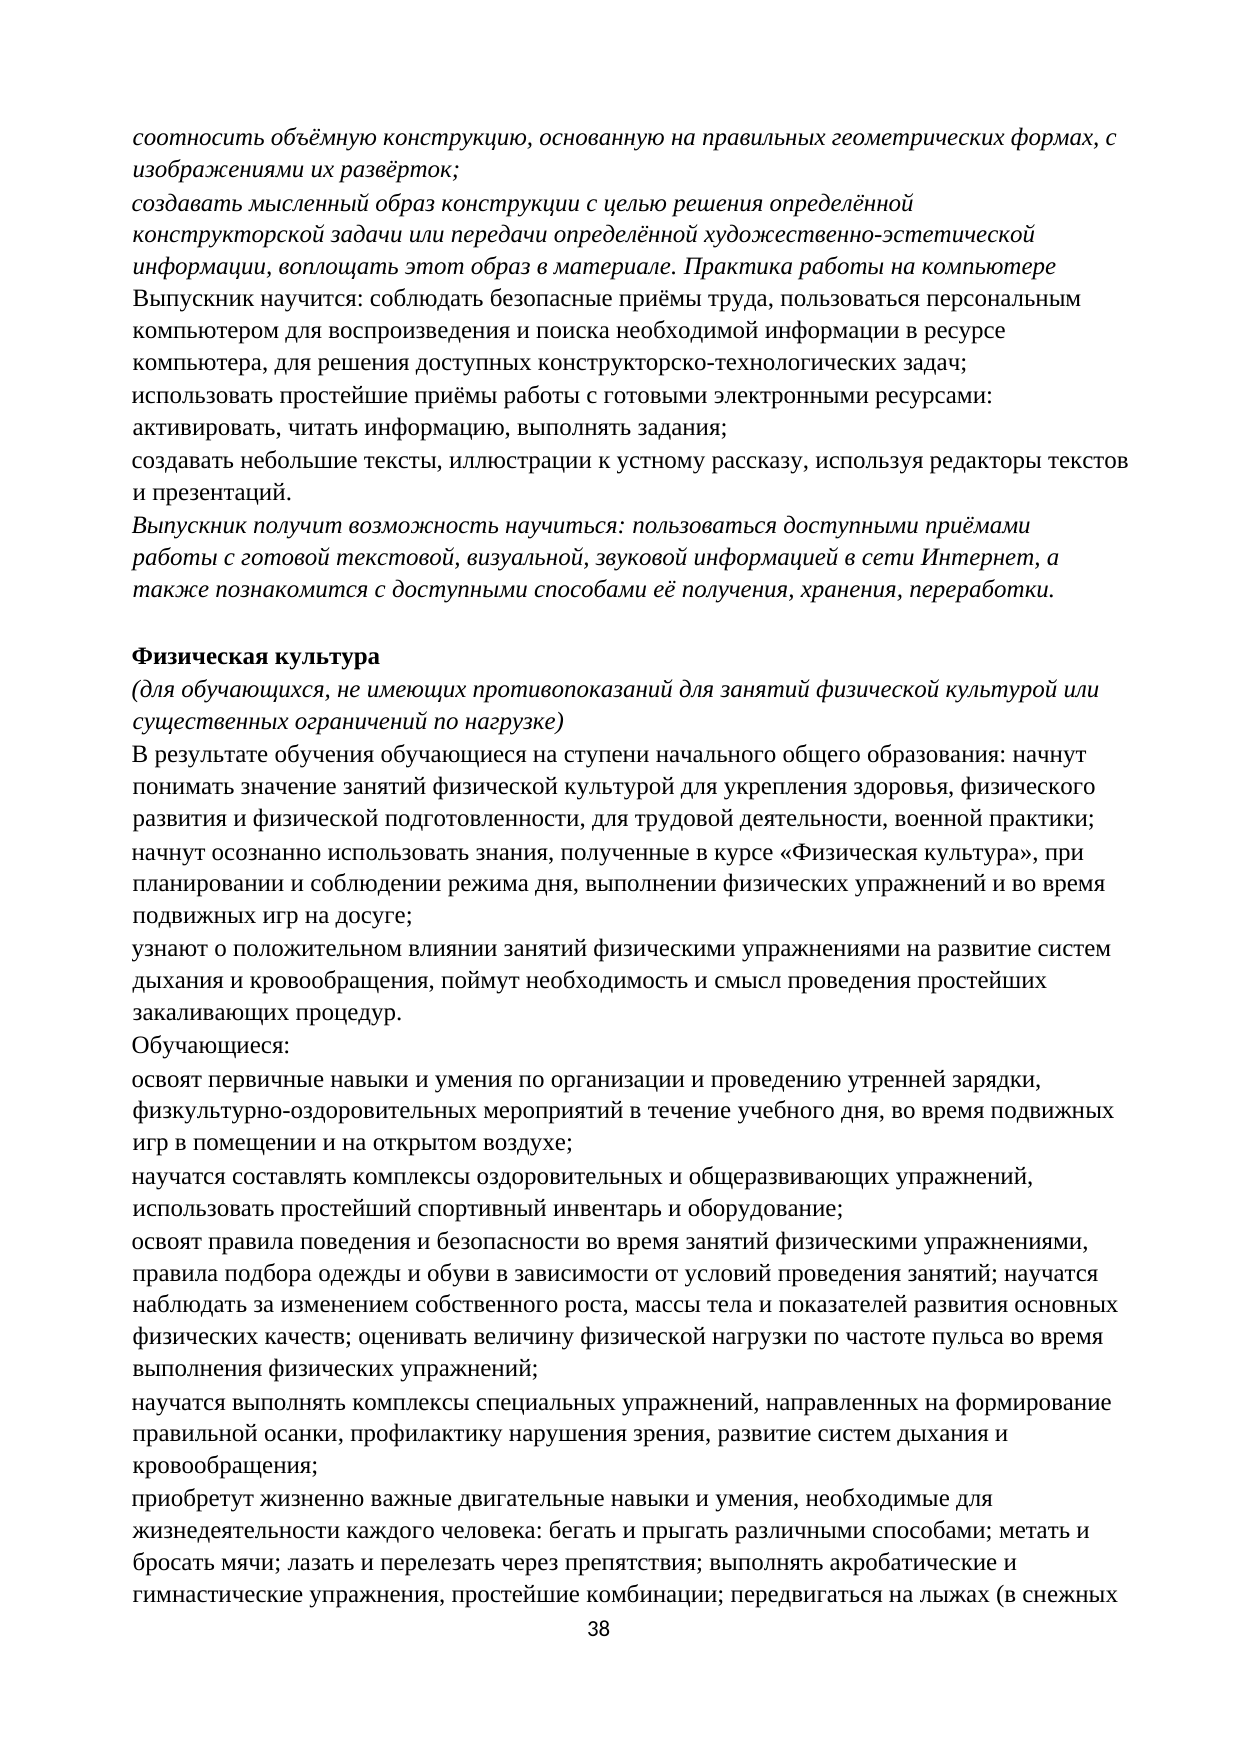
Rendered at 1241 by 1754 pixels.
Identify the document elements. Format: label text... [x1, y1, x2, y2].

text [131, 1483, 1146, 1608]
text узнают о положительном влиянии занятий физическими упражнениями на развитие систем дыхания и кровообращения, поймут необходимость и смысл проведения простейших закаливающих процедур. [131, 933, 1146, 1026]
text (для обучающихся, не имеющих противопоказаний для занятий физической культурой или существенных ограничений по нагрузке) [131, 674, 1151, 735]
text освоят первичные навыки и умения по организации и проведению утренней зарядки, физкультурно-оздоровительных мероприятий в течение учебного дня, во время подвижных игр в помещении и на открытом воздухе; [131, 1064, 1146, 1156]
text создавать небольшие тексты, иллюстрации к устному рассказу, используя редакторы текстов и презентаций. [131, 445, 1146, 506]
text освоят правила поведения и безопасности во время занятий физическими упражнениями, правила подбора одежды и обуви в зависимости от условий проведения занятий; научатся наблюдать за изменением собственного роста, массы тела и показателей развития основных физических качеств; оценивать величину физической нагрузки по частоте пульса во время выполнения физических упражнений; [131, 1226, 1146, 1382]
text Выпускник получит возможность научиться: пользоваться доступными приёмами работы с готовой текстовой, визуальной, звуковой информацией в сети Интернет, а также познакомится с доступными способами её получения, хранения, переработки. [131, 510, 1093, 603]
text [131, 122, 1151, 183]
text научатся составлять комплексы оздоровительных и общеразвивающих упражнений, использовать простейший спортивный инвентарь и оборудование; [131, 1161, 1146, 1221]
text создавать мысленный образ конструкции с целью решения определённой конструкторской задачи или передачи определённой художественно-эстетической информации, воплощать этот образ в материале. Практика работы на компьютере Выпускник научится: соблюдать безопасные приёмы труда, пользоваться персональным компьютером для воспроизведения и поиска необходимой информации в ресурсе компьютера, для решения доступных конструкторско-технологических задач; [131, 188, 1113, 376]
text Физическая культура [131, 641, 1151, 670]
text Обучающиеся: [131, 1031, 1146, 1059]
text научатся выполнять комплексы специальных упражнений, направленных на формирование правильной осанки, профилактику нарушения зрения, развитие систем дыхания и кровообращения; [131, 1387, 1146, 1479]
text В результате обучения обучающиеся на ступени начального общего образования: начнут понимать значение занятий физической культурой для укрепления здоровья, физического развития и физической подготовленности, для трудовой деятельности, военной практики; [131, 739, 1124, 832]
text начнут осознанно использовать знания, полученные в курсе «Физическая культура», при планировании и соблюдении режима дня, выполнении физических упражнений и во время подвижных игр на досуге; [131, 837, 1146, 929]
text использовать простейшие приёмы работы с готовыми электронными ресурсами: активировать, читать информацию, выполнять задания; [131, 380, 1146, 441]
